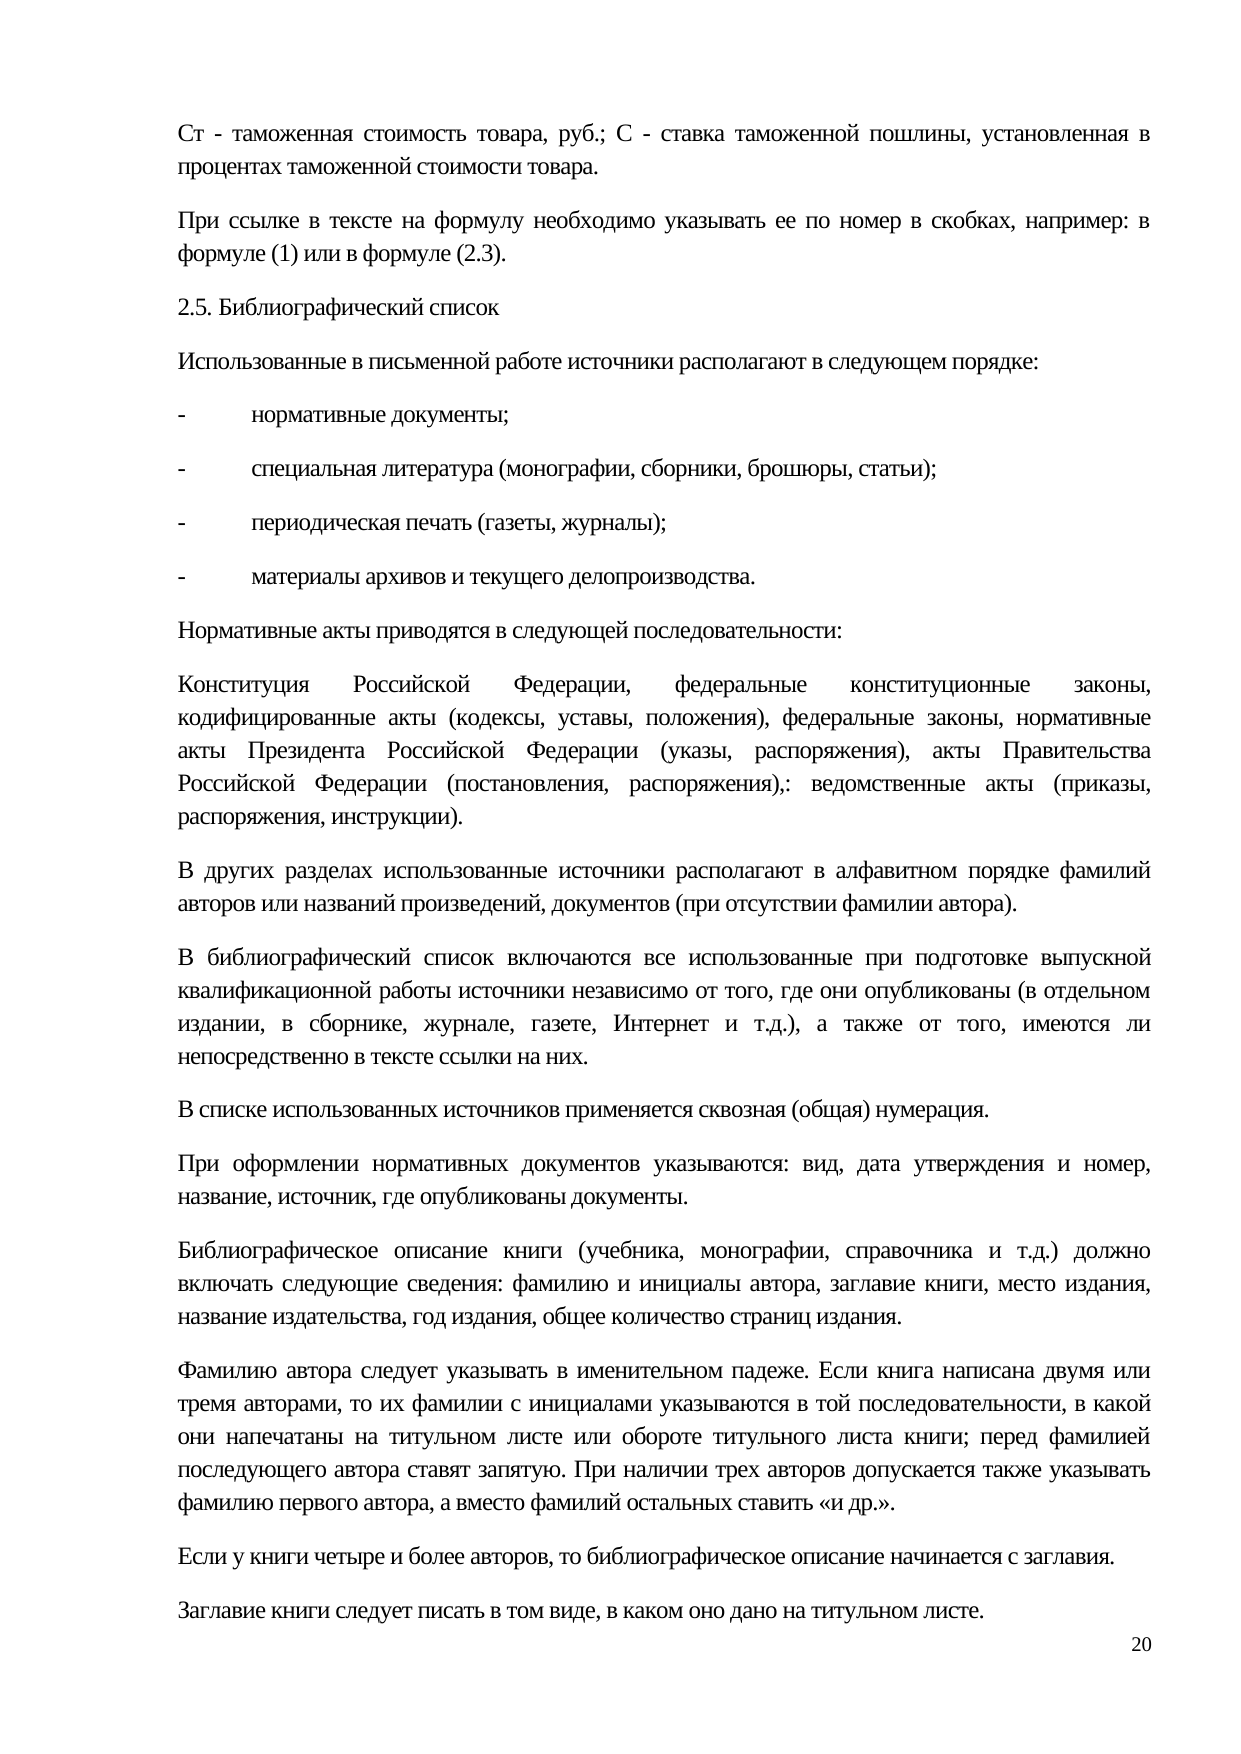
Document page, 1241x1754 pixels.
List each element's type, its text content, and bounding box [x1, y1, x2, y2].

text В списке использованных источников применяется сквозная (общая) нумерация. [177, 1094, 1152, 1123]
text - периодическая печать (газеты, журналы); [177, 507, 1152, 536]
text Использованные в письменной работе источники располагают в следующем порядке: [177, 346, 1152, 374]
text Ст - таможенная стоимость товара, руб.; С - ставка таможенной пошлины, установленная в процентах таможенной стоимости товара. [177, 118, 1152, 180]
text Фамилию автора следует указывать в именительном падеже. Если книга написана двумя или тремя авторами, то их фамилии с инициалами указываются в той последовательности, в какой они напечатаны на титульном листе или обороте титульного листа книги; перед фамилией последующего автора ставят запятую. При наличии трех авторов допускается также указывать фамилию первого автора, а вместо фамилий остальных ставить «и др.». [177, 1355, 1152, 1516]
text 2.5. Библиографический список [177, 292, 1152, 321]
text В других разделах использованные источники располагают в алфавитном порядке фамилий авторов или названий произведений, документов (при отсутствии фамилии автора). [177, 855, 1152, 917]
text При ссылке в тексте на формулу необходимо указывать ее по номер в скобках, например: в формуле (1) или в формуле (2.3). [177, 205, 1152, 267]
text Нормативные акты приводятся в следующей последовательности: [177, 615, 1152, 644]
text При оформлении нормативных документов указываются: вид, дата утверждения и номер, название, источник, где опубликованы документы. [177, 1148, 1152, 1210]
text Библиографическое описание книги (учебника, монографии, справочника и т.д.) должно включать следующие сведения: фамилию и инициалы автора, заглавие книги, место издания, название издательства, год издания, общее количество страниц издания. [177, 1235, 1152, 1330]
text - нормативные документы; [177, 399, 1152, 428]
text Если у книги четыре и более авторов, то библиографическое описание начинается с заглавия. [177, 1541, 1152, 1570]
text - специальная литература (монографии, сборники, брошюры, статьи); [177, 453, 1152, 482]
text В библиографический список включаются все использованные при подготовке выпускной квалификационной работы источники независимо от того, где они опубликованы (в отдельном издании, в сборнике, журнале, газете, Интернет и т.д.), а также от того, имеются ли непосредственно в тексте ссылки на них. [177, 942, 1152, 1069]
text - материалы архивов и текущего делопроизводства. [177, 561, 1152, 590]
text Конституция Российской Федерации, федеральные конституционные законы, кодифицированные акты (кодексы, уставы, положения), федеральные законы, нормативные акты Президента Российской Федерации (указы, распоряжения), акты Правительства Российской Федерации (постановления, распоряжения),: ведомственные акты (приказы, распоряжения, инструкции). [177, 669, 1152, 830]
text Заглавие книги следует писать в том виде, в каком оно дано на титульном листе. [177, 1595, 1152, 1624]
